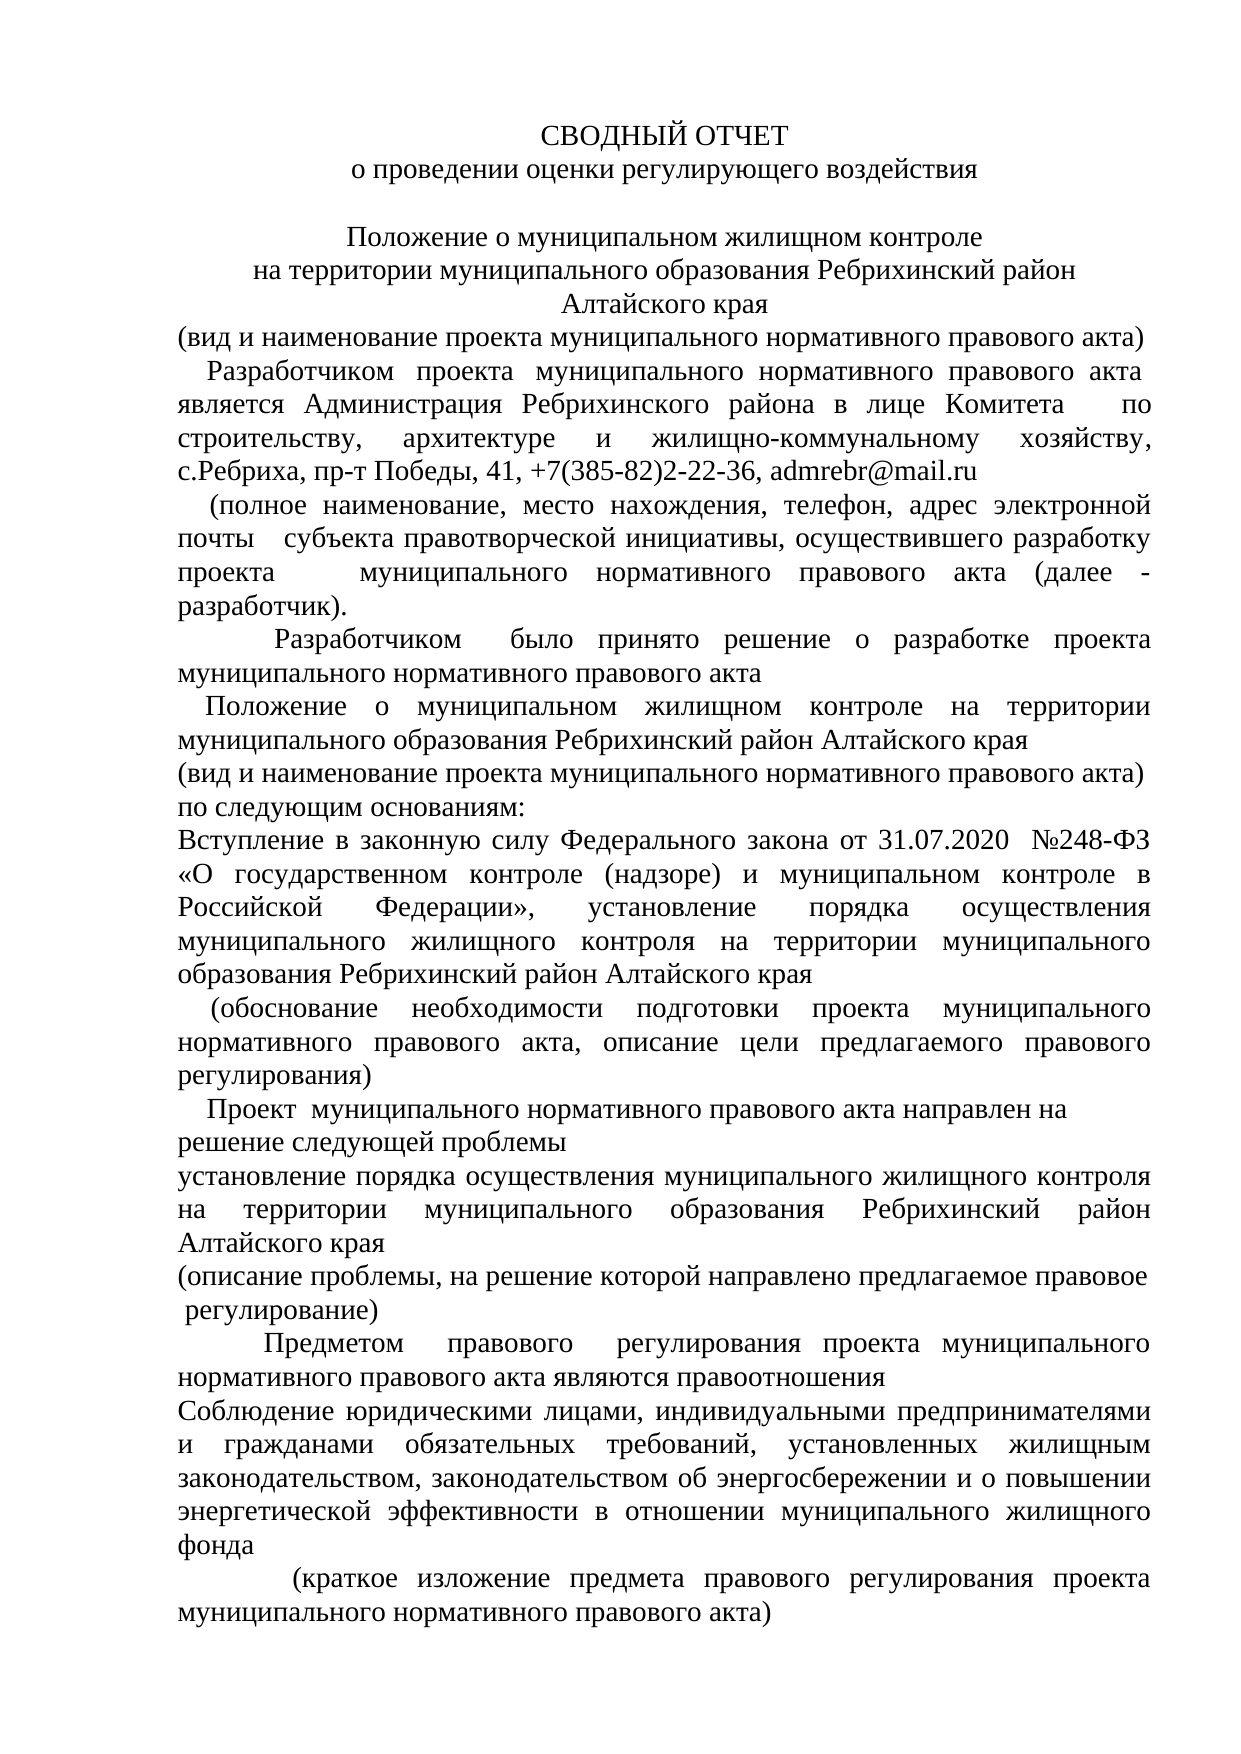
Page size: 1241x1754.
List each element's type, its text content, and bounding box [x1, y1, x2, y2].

text (вид и наименование проекта муниципального нормативного правового акта) [177, 319, 1152, 353]
text по следующим основаниям: [177, 789, 1152, 822]
text Проект муниципального нормативного правового акта направлен на решение следующей проблемы [177, 1091, 1152, 1158]
text установление порядка осуществления муниципального жилищного контроля на территории муниципального образования Ребрихинский район Алтайского края [177, 1158, 1152, 1258]
text (полное наименование, место нахождения, телефон, адрес электронной почты субъекта правотворческой инициативы, осуществившего разработку проекта муниципального нормативного правового акта (далее - разработчик). [177, 487, 1152, 621]
text (обоснование необходимости подготовки проекта муниципального нормативного правового акта, описание цели предлагаемого правового регулирования) [177, 990, 1152, 1091]
text СВОДНЫЙ ОТЧЕТ [177, 118, 1152, 152]
text (вид и наименование проекта муниципального нормативного правового акта) [177, 755, 1152, 789]
text (описание проблемы, на решение которой направлено предлагаемое правовое [177, 1258, 1152, 1292]
text Соблюдение юридическими лицами, индивидуальными предпринимателями и гражданами обязательных требований, установленных жилищным законодательством, законодательством об энергосбережении и о повышении энергетической эффективности в отношении муниципального жилищного фонда [177, 1393, 1152, 1560]
text является Администрация Ребрихинского района в лице Комитета по строительству, архитектуре и жилищно-коммунальному хозяйству, с.Ребриха, пр-т Победы, 41, +7(385-82)2-22-36, admrebr@mail.ru [177, 386, 1152, 487]
text Предметом правового регулирования проекта муниципального нормативного правового акта являются правоотношения [177, 1326, 1152, 1393]
text Вступление в законную силу Федерального закона от 31.07.2020 №248-ФЗ «О государственном контроле (надзоре) и муниципальном контроле в Российской Федерации», установление порядка осуществления муниципального жилищного контроля на территории муниципального образования Ребрихинский район Алтайского края [177, 822, 1152, 990]
text (краткое изложение предмета правового регулирования проекта муниципального нормативного правового акта) [177, 1560, 1152, 1627]
text Разработчиком проекта муниципального нормативного правового акта [177, 353, 1152, 386]
text Положение о муниципальном жилищном контроле [177, 219, 1152, 252]
text Положение о муниципальном жилищном контроле на территории муниципального образования Ребрихинский район Алтайского края [177, 688, 1152, 755]
text о проведении оценки регулирующего воздействия [177, 152, 1152, 185]
text регулирование) [177, 1292, 1152, 1326]
text на территории муниципального образования Ребрихинский район Алтайского края [177, 252, 1152, 319]
text Разработчиком было принято решение о разработке проекта муниципального нормативного правового акта [177, 621, 1152, 688]
